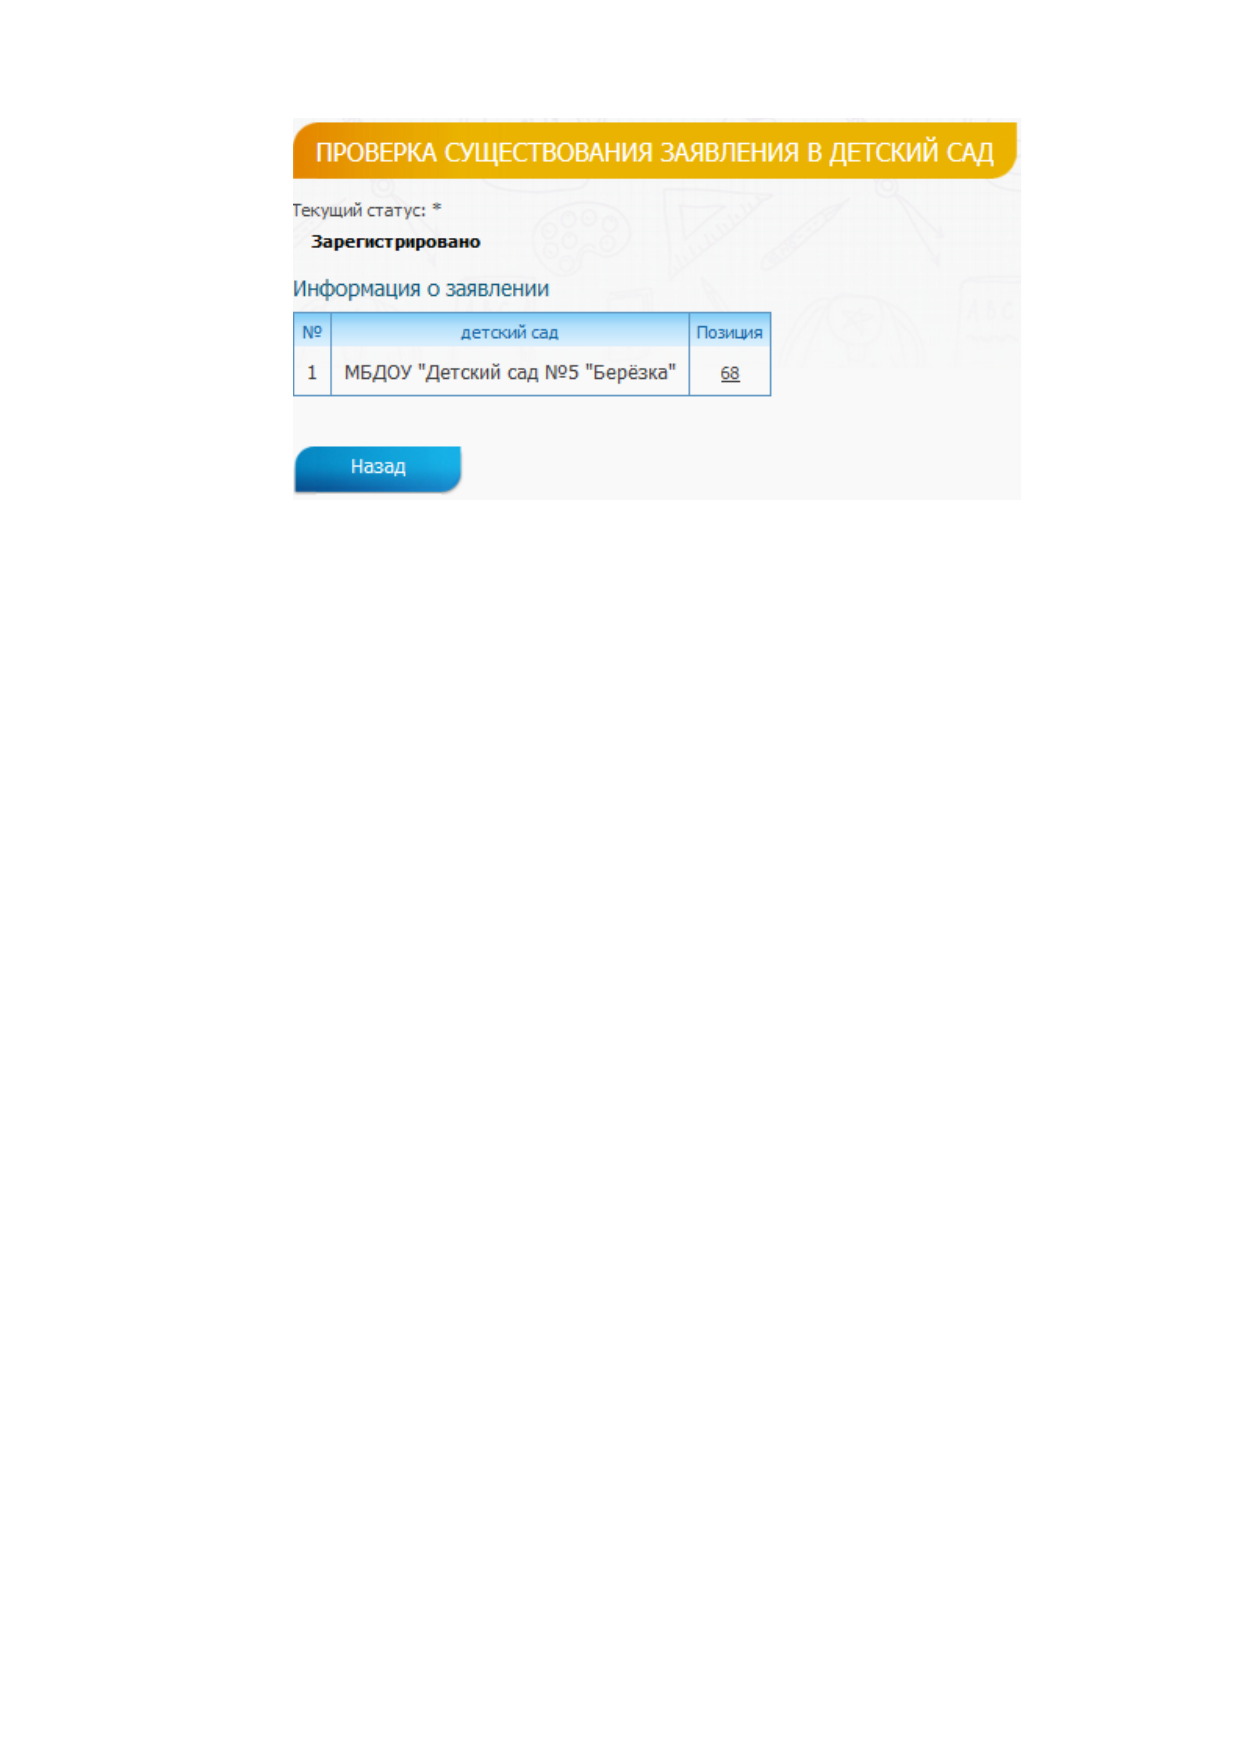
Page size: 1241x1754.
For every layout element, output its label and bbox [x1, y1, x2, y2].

picture [293, 118, 1022, 500]
